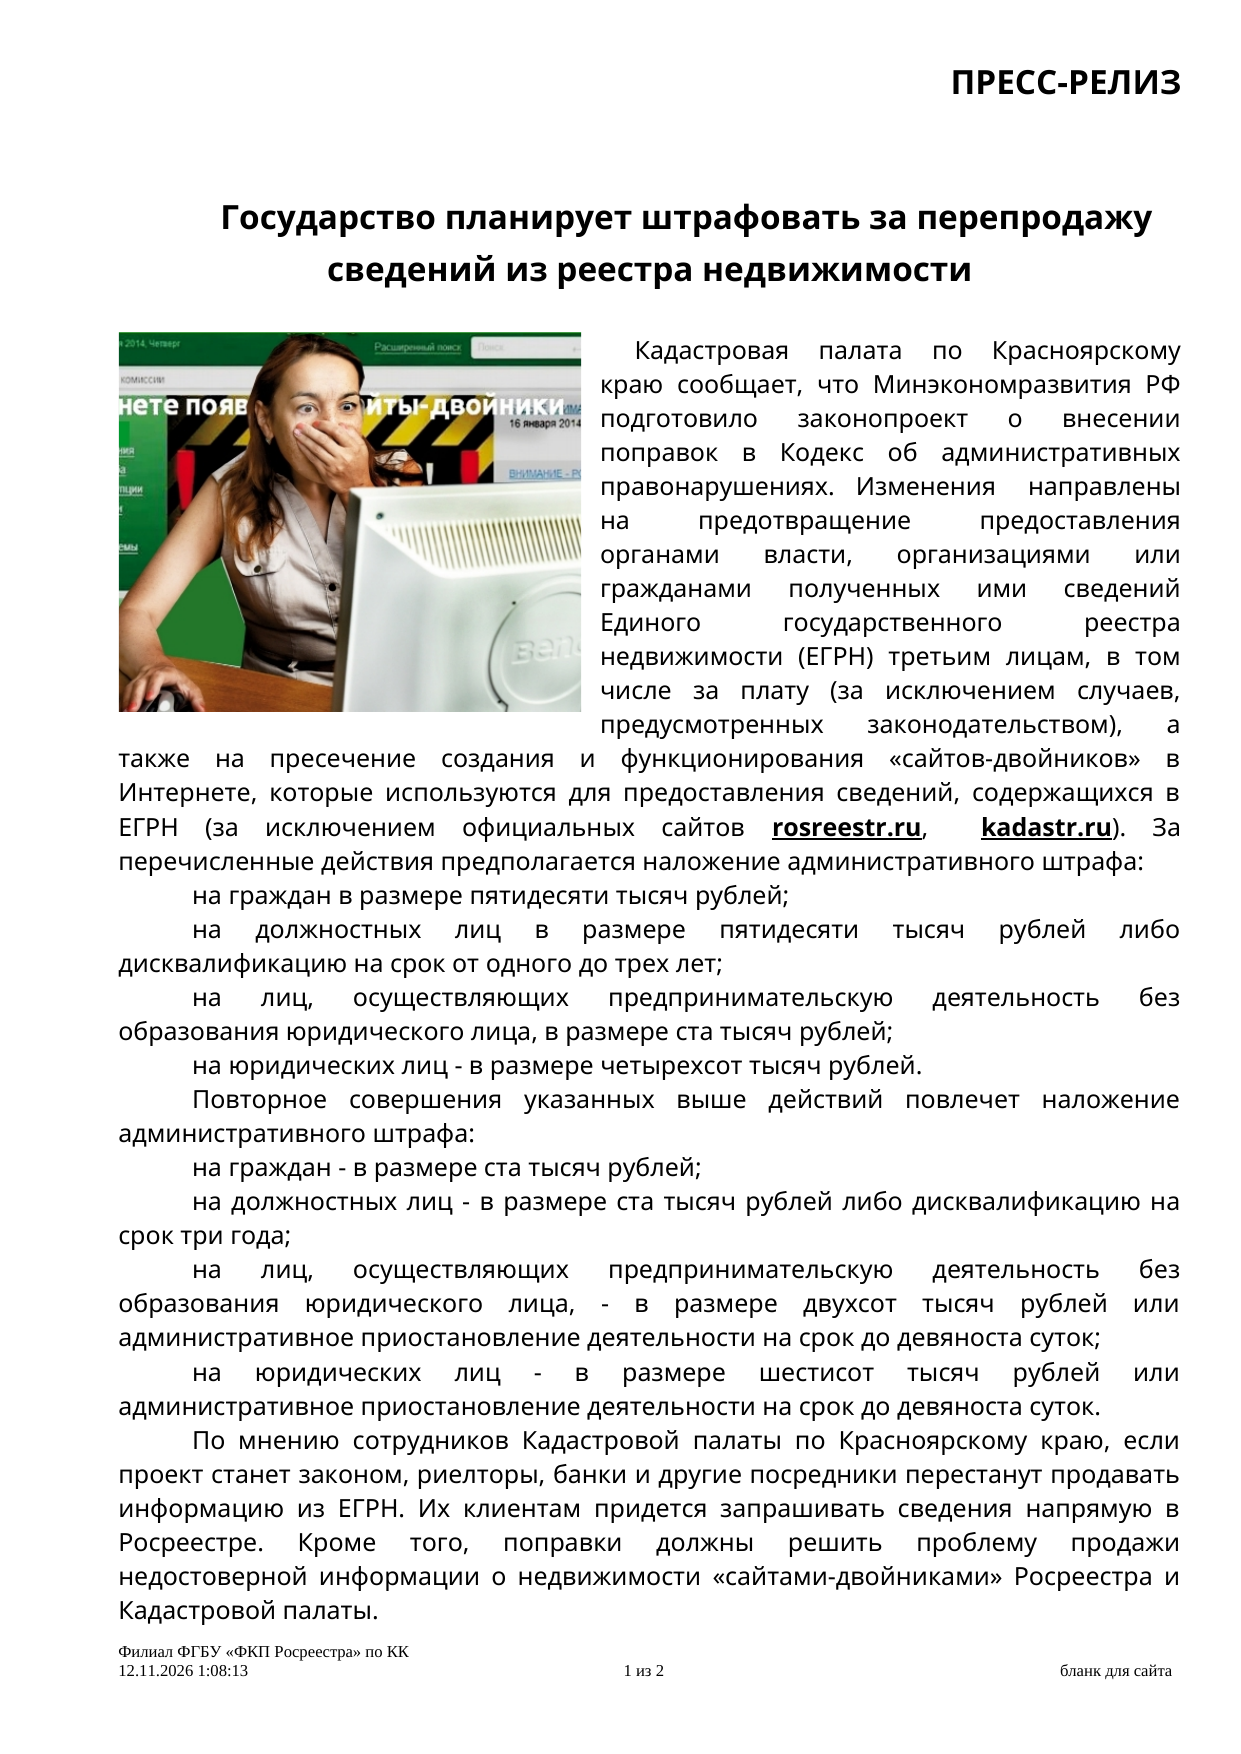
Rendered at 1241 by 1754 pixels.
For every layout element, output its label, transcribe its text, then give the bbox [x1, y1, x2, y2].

text на граждан - в размере ста тысяч рублей; [118, 1150, 1181, 1184]
text на граждан в размере пятидесяти тысяч рублей; [118, 877, 1181, 911]
text на лиц, осуществляющих предпринимательскую деятельность без образования юридического лица, в размере ста тысяч рублей; [118, 979, 1181, 1048]
text на юридических лиц - в размере четырехсот тысяч рублей. [118, 1048, 1181, 1082]
text на должностных лиц - в размере ста тысяч рублей либо дисквалификацию на срок три года; [118, 1184, 1181, 1252]
text Повторное совершения указанных выше действий повлечет наложение административного штрафа: [118, 1082, 1181, 1150]
text на юридических лиц - в размере шестисот тысяч рублей или административное приостановление деятельности на срок до девяноста суток. [118, 1354, 1181, 1422]
picture [118, 332, 582, 712]
text на лиц, осуществляющих предпринимательскую деятельность без образования юридического лица, - в размере двухсот тысяч рублей или административное приостановление деятельности на срок до девяноста суток; [118, 1252, 1181, 1354]
text Государство планирует штрафовать за перепродажу сведений из реестра недвижимости [118, 194, 1181, 291]
text на должностных лиц в размере пятидесяти тысяч рублей либо дисквалификацию на срок от одного до трех лет; [118, 911, 1181, 979]
text ПРЕСС-РЕЛИЗ [118, 59, 1181, 104]
text По мнению сотрудников Кадастровой палаты по Красноярскому краю, если проект станет законом, риелторы, банки и другие посредники перестанут продавать информацию из ЕГРН. Их клиентам придется запрашивать сведения напрямую в Росреестре. Кроме того, поправки должны решить проблему продажи недостоверной информации о недвижимости «сайтами-двойниками» Росреестра и Кадастровой палаты. [118, 1422, 1181, 1627]
